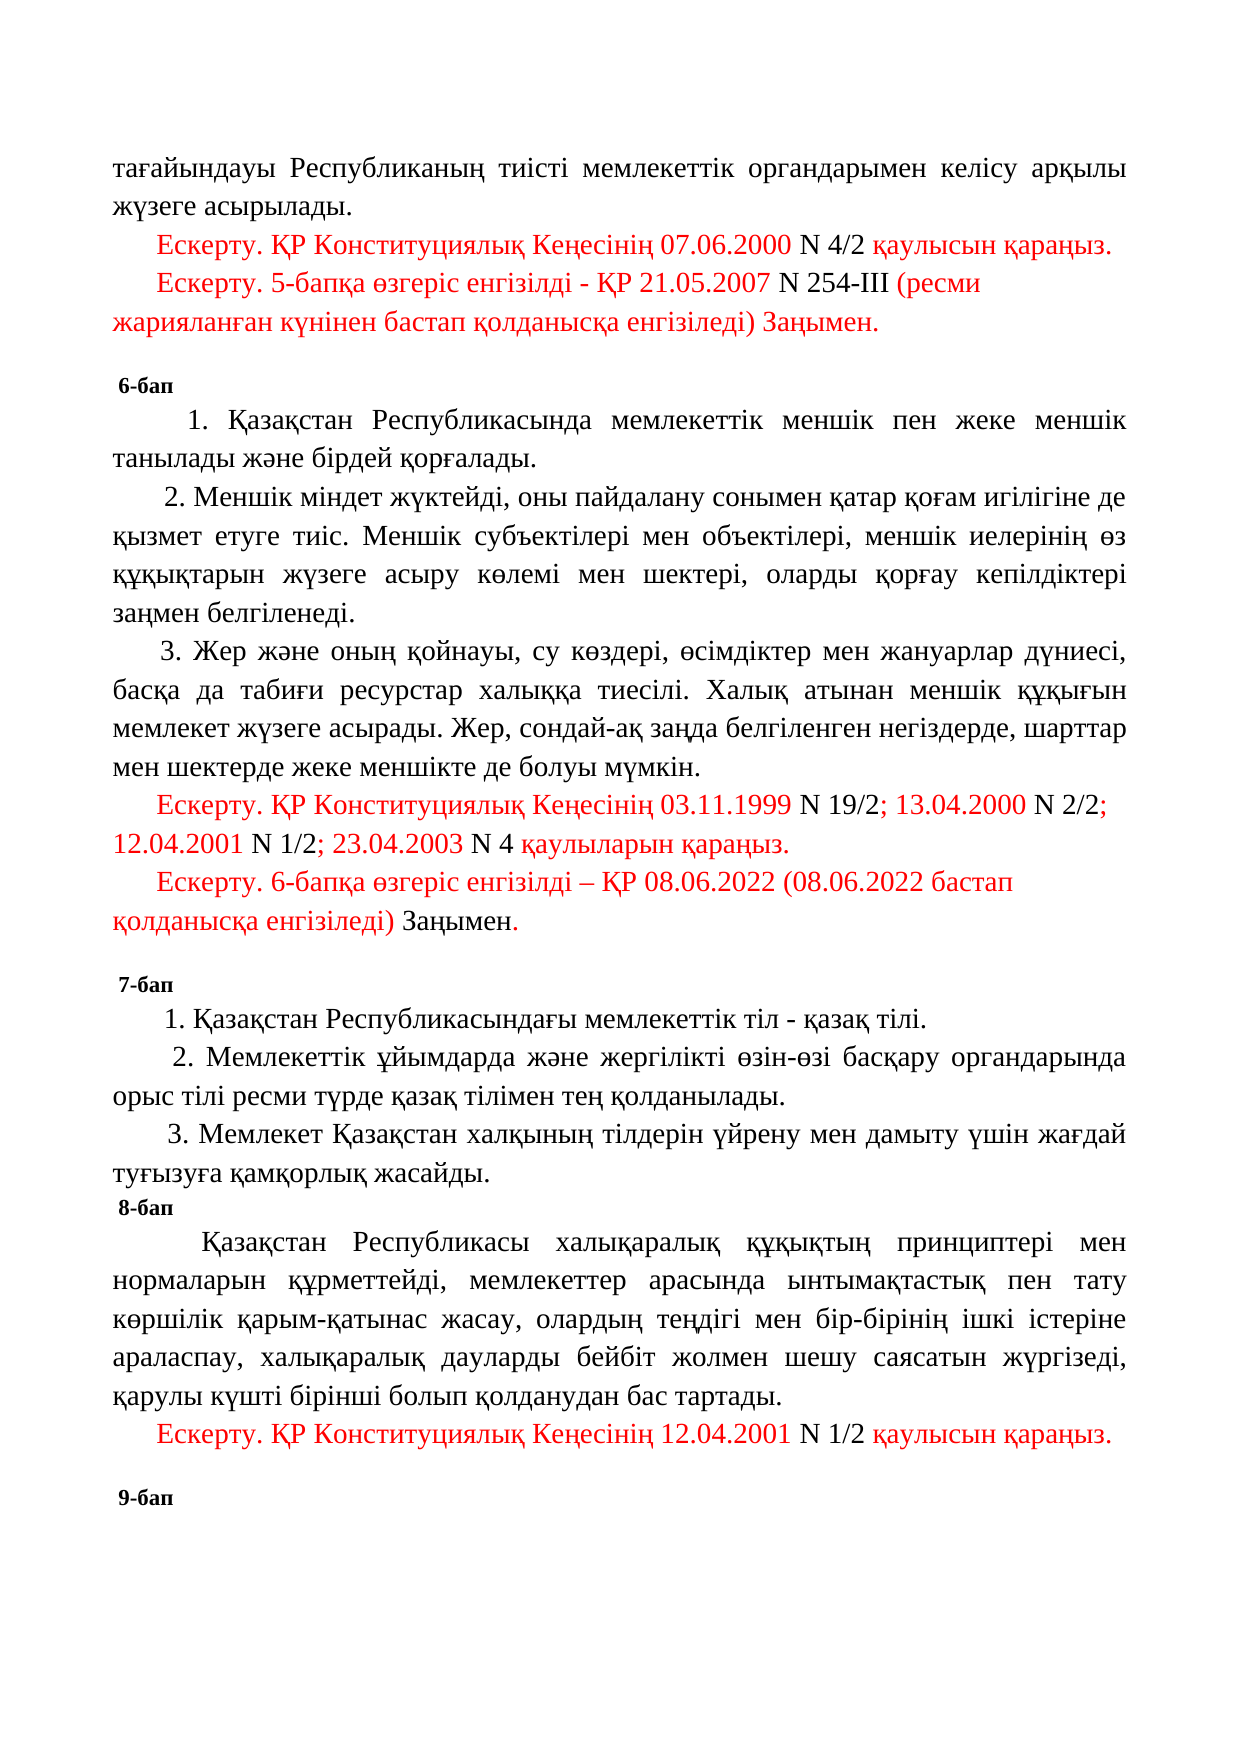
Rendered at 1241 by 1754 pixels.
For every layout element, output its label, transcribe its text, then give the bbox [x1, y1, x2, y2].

text 2. Меншік міндет жүктейді, оны пайдалану сонымен қатар қоғам игілігіне де қызмет етуге тиіс. Меншік субъектілері мен объектілері, меншік иелерінің өз құқықтарын жүзеге асыру көлемі мен шектері, оларды қорғау кепілдіктері заңмен белгіленеді. [112, 479, 1128, 628]
text Қазақстан Республикасы халықаралық құқықтың принциптері мен нормаларын құрметтейді, мемлекеттер арасында ынтымақтастық пен тату көршілік қарым-қатынас жасау, олардың теңдігі мен бір-бірінің ішкі істеріне араласпау, халықаралық дауларды бейбіт жолмен шешу саясатын жүргізеді, қарулы күшті бірінші болып қолданудан бас тартады. [112, 1224, 1128, 1411]
text 3. Жер жəне оның қойнауы, су көздері, өсімдіктер мен жануарлар дүниесі, басқа да табиғи ресурстар халыққа тиесілі. Халық атынан меншік құқығын мемлекет жүзеге асырады. Жер, сондай-ақ заңда белгіленген негіздерде, шарттар мен шектерде жеке меншікте де болуы мүмкін. [112, 633, 1128, 782]
text Ескерту. ҚР Конституциялық Кеңесінің 12.04.2001 N 1/2 қаулысын қараңыз. [112, 1416, 1128, 1480]
text 9-бап [112, 1484, 1128, 1510]
text 3. Мемлекет Қазақстан халқының тілдерін үйрену мен дамыту үшін жағдай туғызуға қамқорлық жасайды. [112, 1116, 1128, 1188]
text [112, 150, 1128, 222]
text Ескерту. ҚР Конституциялық Кеңесінің 03.11.1999 N 19/2; 13.04.2000 N 2/2; 12.04.2001 N 1/2; 23.04.2003 N 4 қаулыларын қараңыз. Ескерту. 6-бапқа өзгеріс енгізілді – ҚР 08.06.2022 (08.06.2022 бастап қолданысқа енгізіледі) Заңымен. [112, 787, 1128, 967]
text 7-бап [112, 971, 1128, 997]
text 2. Мемлекеттік ұйымдарда және жергілікті өзін-өзі басқару органдарында орыс тілі ресми түрде қазақ тілімен тең қолданылады. [112, 1039, 1128, 1111]
text 1. Қазақстан Республикасында мемлекеттік меншік пен жеке меншік танылады және бірдей қорғалады. [112, 402, 1128, 474]
text 8-бап [112, 1193, 1128, 1220]
text 6-бап [112, 372, 1128, 398]
text 1. Қазақстан Республикасындағы мемлекеттік тіл - қазақ тілі. [112, 1001, 1128, 1034]
text Ескерту. ҚР Конституциялық Кеңесінің 07.06.2000 N 4/2 қаулысын қараңыз. Ескерту. 5-бапқа өзгеріс енгізілді - ҚР 21.05.2007 N 254-ІІІ (ресми жарияланған күнінен бастап қолданысқа енгізіледі) Заңымен. [112, 227, 1128, 368]
